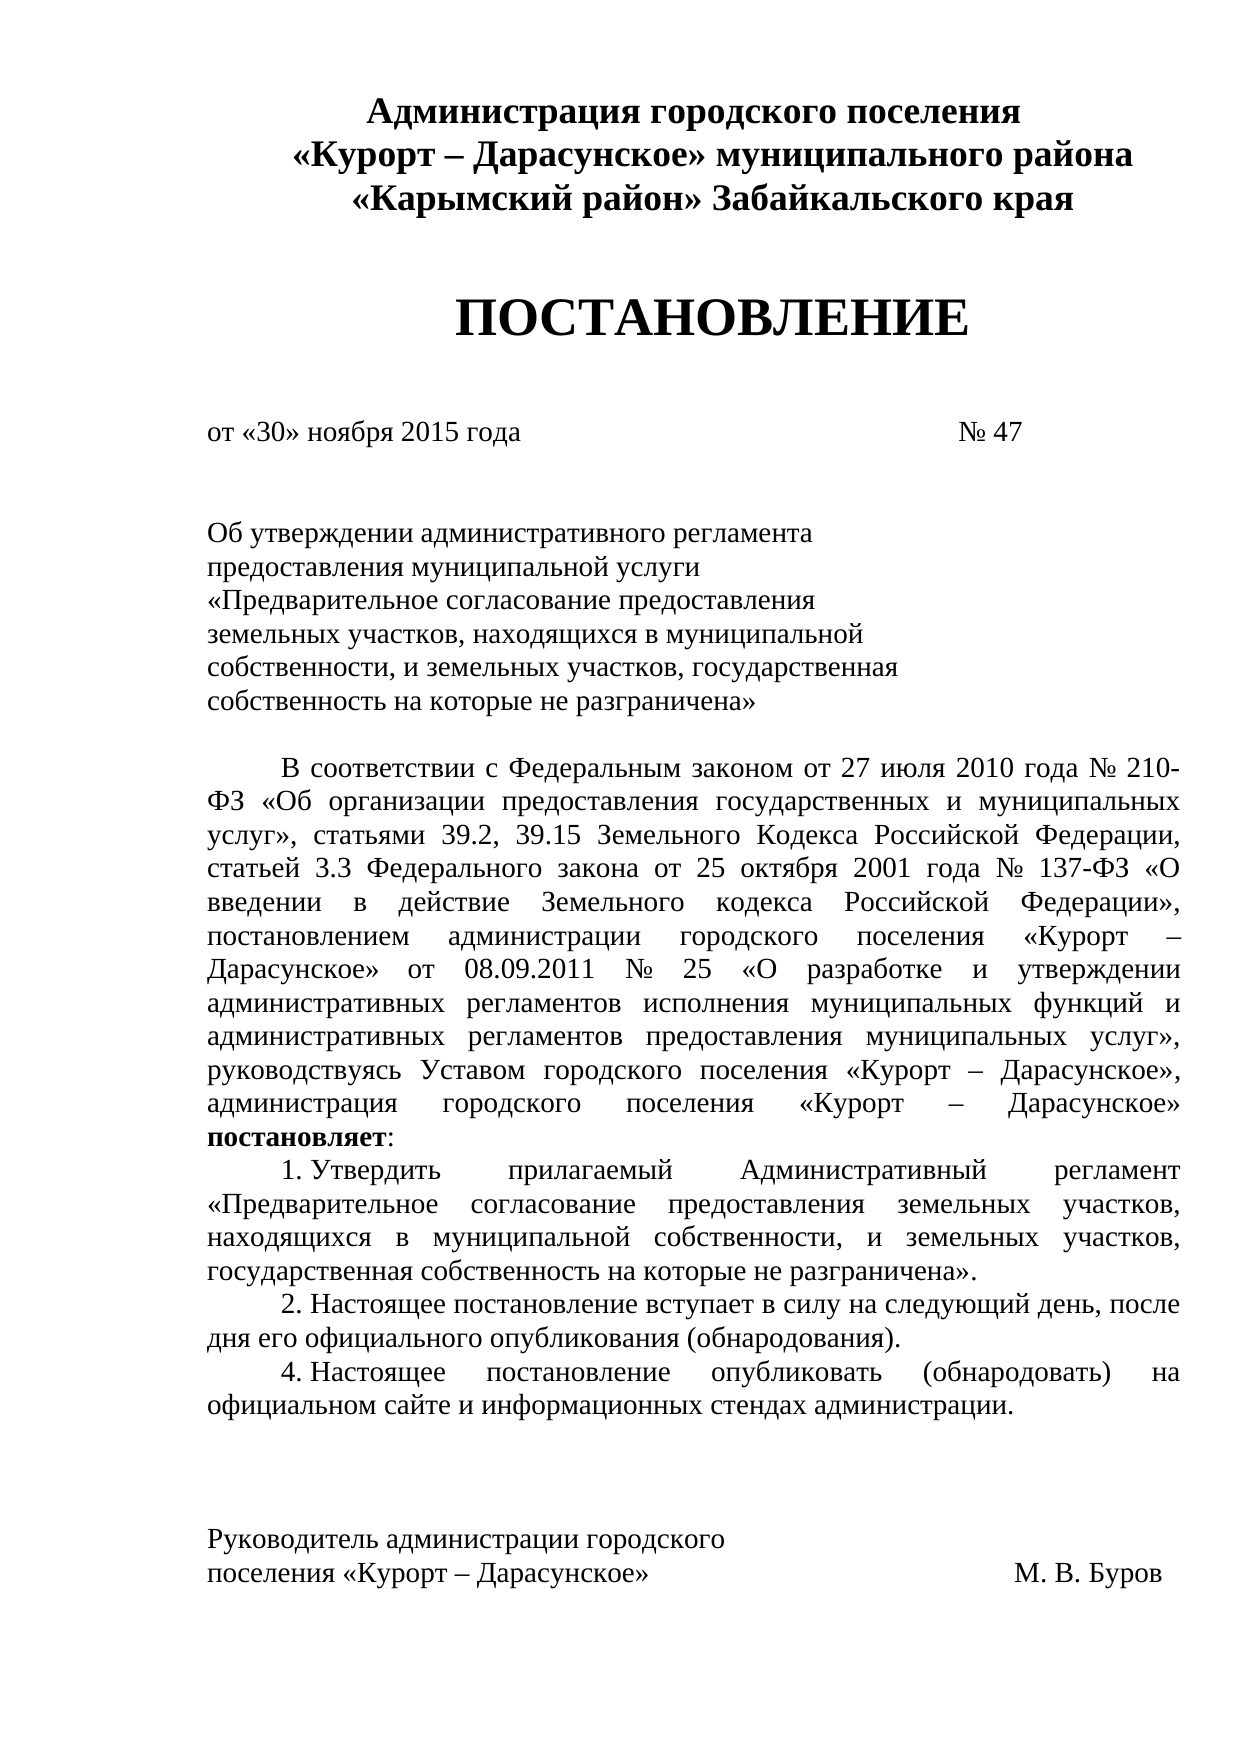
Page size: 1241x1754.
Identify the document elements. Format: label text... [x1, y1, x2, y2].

text собственности, и земельных участков, государственная [207, 649, 1181, 683]
text Об утверждении административного регламента [207, 515, 1181, 549]
text 2. Настоящее постановление вступает в силу на следующий день, после дня его официального опубликования (обнародования). [207, 1287, 1181, 1354]
text «Карымский район» Забайкальского края [207, 175, 1181, 218]
text ПОСТАНОВЛЕНИЕ [207, 285, 1181, 347]
text Администрация городского поселения [207, 89, 1181, 132]
text 4. Настоящее постановление опубликовать (обнародовать) на официальном сайте и информационных стендах администрации. [207, 1354, 1181, 1421]
text В соответствии с Федеральным законом от 27 июля 2010 года № 210-ФЗ «Об организации предоставления государственных и муниципальных услуг», статьями 39.2, 39.15 Земельного Кодекса Российской Федерации, статьей 3.3 Федерального закона от 25 октября 2001 года № 137-ФЗ «О введении в действие Земельного кодекса Российской Федерации», постановлением администрации городского поселения «Курорт – Дарасунское» от 08.09.2011 № 25 «О разработке и утверждении административных регламентов исполнения муниципальных функций и административных регламентов предоставления муниципальных услуг», руководствуясь Уставом городского поселения «Курорт – Дарасунское», администрация городского поселения «Курорт – Дарасунское» постановляет: [207, 750, 1181, 1152]
text земельных участков, находящихся в муниципальной [207, 616, 1181, 649]
text собственность на которые не разграничена» [207, 683, 1181, 716]
text «Курорт – Дарасунское» муниципального района [207, 132, 1181, 175]
text Руководитель администрации городского [207, 1521, 1181, 1555]
text поселения «Курорт – Дарасунское» М. В. Буров [207, 1555, 1181, 1588]
text предоставления муниципальной услуги [207, 549, 1181, 582]
text 1. Утвердить прилагаемый Административный регламент «Предварительное согласование предоставления земельных участков, находящихся в муниципальной собственности, и земельных участков, государственная собственность на которые не разграничена». [207, 1152, 1181, 1287]
text «Предварительное согласование предоставления [207, 582, 1181, 616]
text от «30» ноября 2015 года № 47 [207, 414, 1181, 448]
